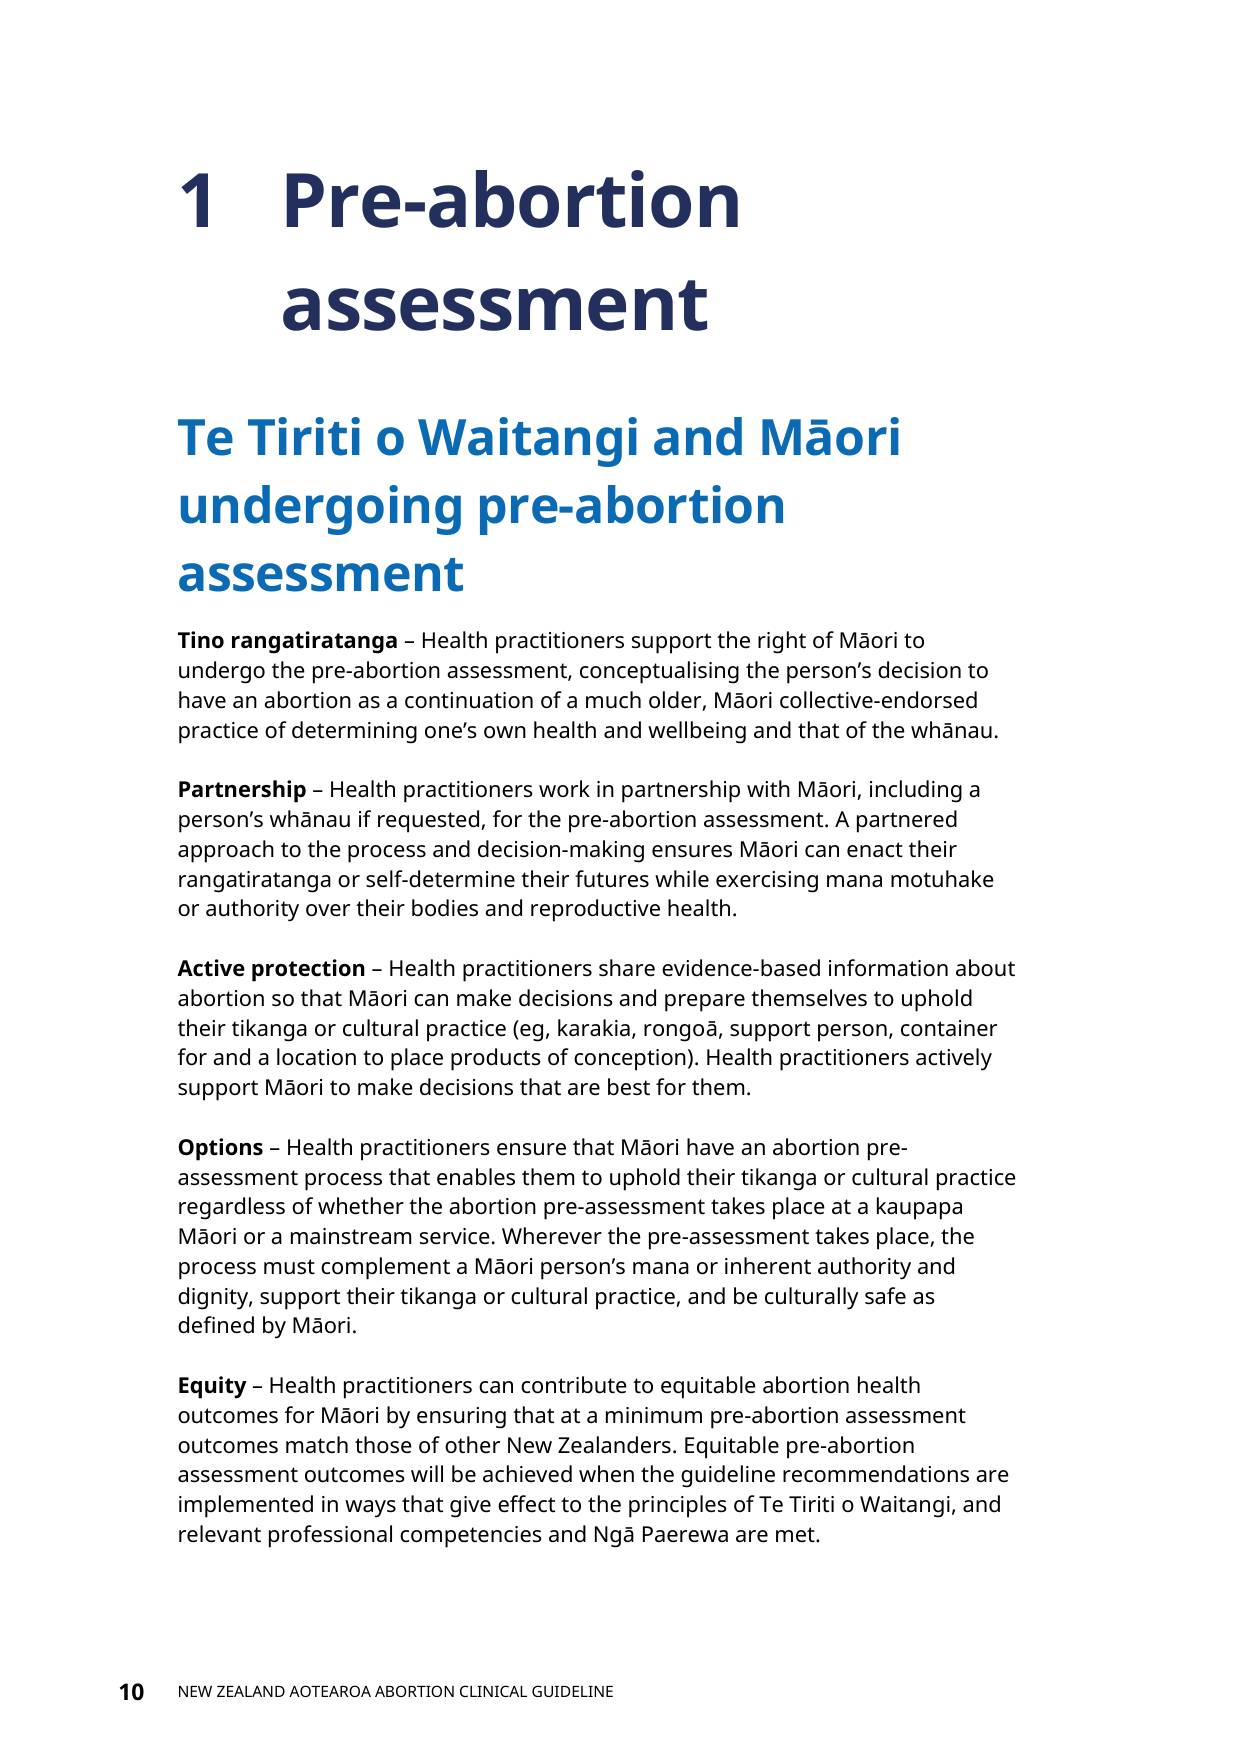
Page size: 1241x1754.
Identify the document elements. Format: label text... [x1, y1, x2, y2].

text Partnership – Health practitioners work in partnership with Māori, including a person’s whānau if requested, for the pre-abortion assessment. A partnered approach to the process and decision-making ensures Māori can enact their rangatiratanga or self-determine their futures while exercising mana motuhake or authority over their bodies and reproductive health. [177, 774, 1019, 923]
text Equity – Health practitioners can contribute to equitable abortion health outcomes for Māori by ensuring that at a minimum pre-abortion assessment outcomes match those of other New Zealanders. Equitable pre-abortion assessment outcomes will be achieved when the guideline recommendations are implemented in ways that give effect to the principles of Te Tiriti o Waitangi, and relevant professional competencies and Ngā Paerewa are met. [177, 1370, 1019, 1549]
subtitle Pre-abortion assessment [177, 148, 1019, 352]
subtitle Te Tiriti o Waitangi and Māori undergoing pre-abortion assessment [177, 402, 1019, 606]
text Active protection – Health practitioners share evidence-based information about abortion so that Māori can make decisions and prepare themselves to uphold their tikanga or cultural practice (eg, karakia, rongoā, support person, container for and a location to place products of conception). Health practitioners actively support Māori to make decisions that are best for them. [177, 953, 1019, 1102]
text Tino rangatiratanga – Health practitioners support the right of Māori to undergo the pre-abortion assessment, conceptualising the person’s decision to have an abortion as a continuation of a much older, Māori collective-endorsed practice of determining one’s own health and wellbeing and that of the whānau. [177, 625, 1019, 744]
text Options – Health practitioners ensure that Māori have an abortion pre-assessment process that enables them to uphold their tikanga or cultural practice regardless of whether the abortion pre-assessment takes place at a kaupapa Māori or a mainstream service. Wherever the pre-assessment takes place, the process must complement a Māori person’s mana or inherent authority and dignity, support their tikanga or cultural practice, and be culturally safe as defined by Māori. [177, 1132, 1019, 1340]
